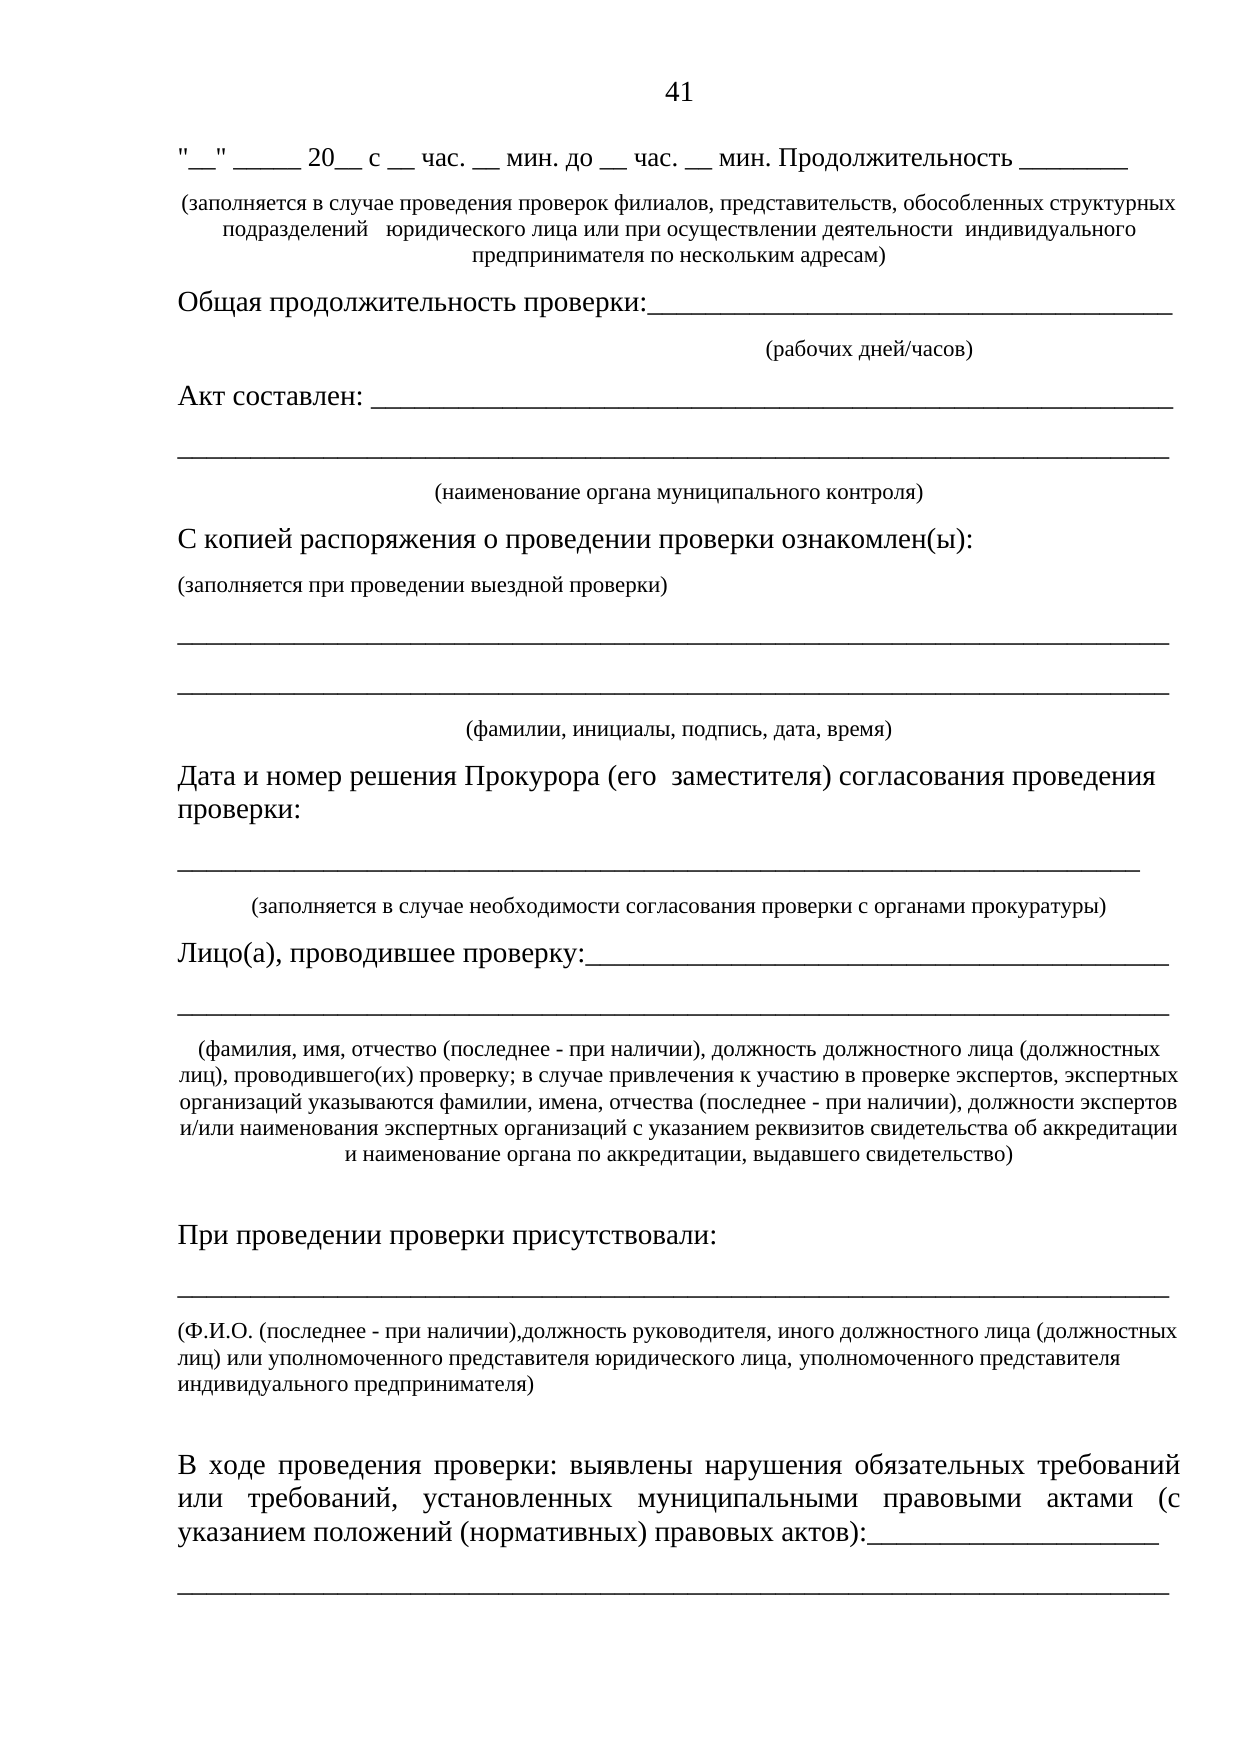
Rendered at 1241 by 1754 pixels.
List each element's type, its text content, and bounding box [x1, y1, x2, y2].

text ____________________________________________________________________ [177, 985, 1181, 1018]
text С копией распоряжения о проведении проверки ознакомлен(ы): [177, 521, 1181, 554]
text Акт составлен: _______________________________________________________ [177, 378, 1181, 411]
text (рабочих дней/часов) [177, 334, 1181, 361]
text При проведении проверки присутствовали: [177, 1183, 1181, 1251]
text Общая продолжительность проверки:____________________________________ [177, 284, 1181, 318]
text ____________________________________________________________________ [177, 1267, 1181, 1301]
text __________________________________________________________________ [177, 841, 1181, 875]
text ____________________________________________________________________ [177, 428, 1181, 461]
text (заполняется в случае проведения проверок филиалов, представительств, обособленных структурных подразделений юридического лица или при осуществлении деятельности индивидуального предпринимателя по нескольким адресам) [177, 189, 1181, 268]
text В ходе проведения проверки: выявлены нарушения обязательных требований или требований, установленных муниципальными правовыми актами (с указанием положений (нормативных) правовых актов):____________________ [177, 1413, 1181, 1547]
text (фамилии, инициалы, подпись, дата, время) [177, 715, 1181, 741]
text (заполняется при проведении выездной проверки) [177, 571, 1181, 598]
text ____________________________________________________________________ [177, 614, 1181, 648]
text (Ф.И.О. (последнее - при наличии),должность руководителя, иного должностного лица (должностных лиц) или уполномоченного представителя юридического лица, уполномоченного представителя индивидуального предпринимателя) [177, 1317, 1181, 1397]
text Лицо(а), проводившее проверку:________________________________________ [177, 935, 1181, 968]
text (наименование органа муниципального контроля) [177, 478, 1181, 504]
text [177, 141, 1181, 172]
text Дата и номер решения Прокурора (его заместителя) согласования проведения проверки: [177, 758, 1181, 825]
text (заполняется в случае необходимости согласования проверки с органами прокуратуры) [177, 892, 1181, 918]
text ____________________________________________________________________ [177, 1564, 1181, 1598]
text (фамилия, имя, отчество (последнее - при наличии), должность должностного лица (должностных лиц), проводившего(их) проверку; в случае привлечения к участию в проверке экспертов, экспертных организаций указываются фамилии, имена, отчества (последнее - при наличии), должности экспертов и/или наименования экспертных организаций с указанием реквизитов свидетельства об аккредитации и наименование органа по аккредитации, выдавшего свидетельство) [177, 1035, 1181, 1167]
text ____________________________________________________________________ [177, 664, 1181, 698]
